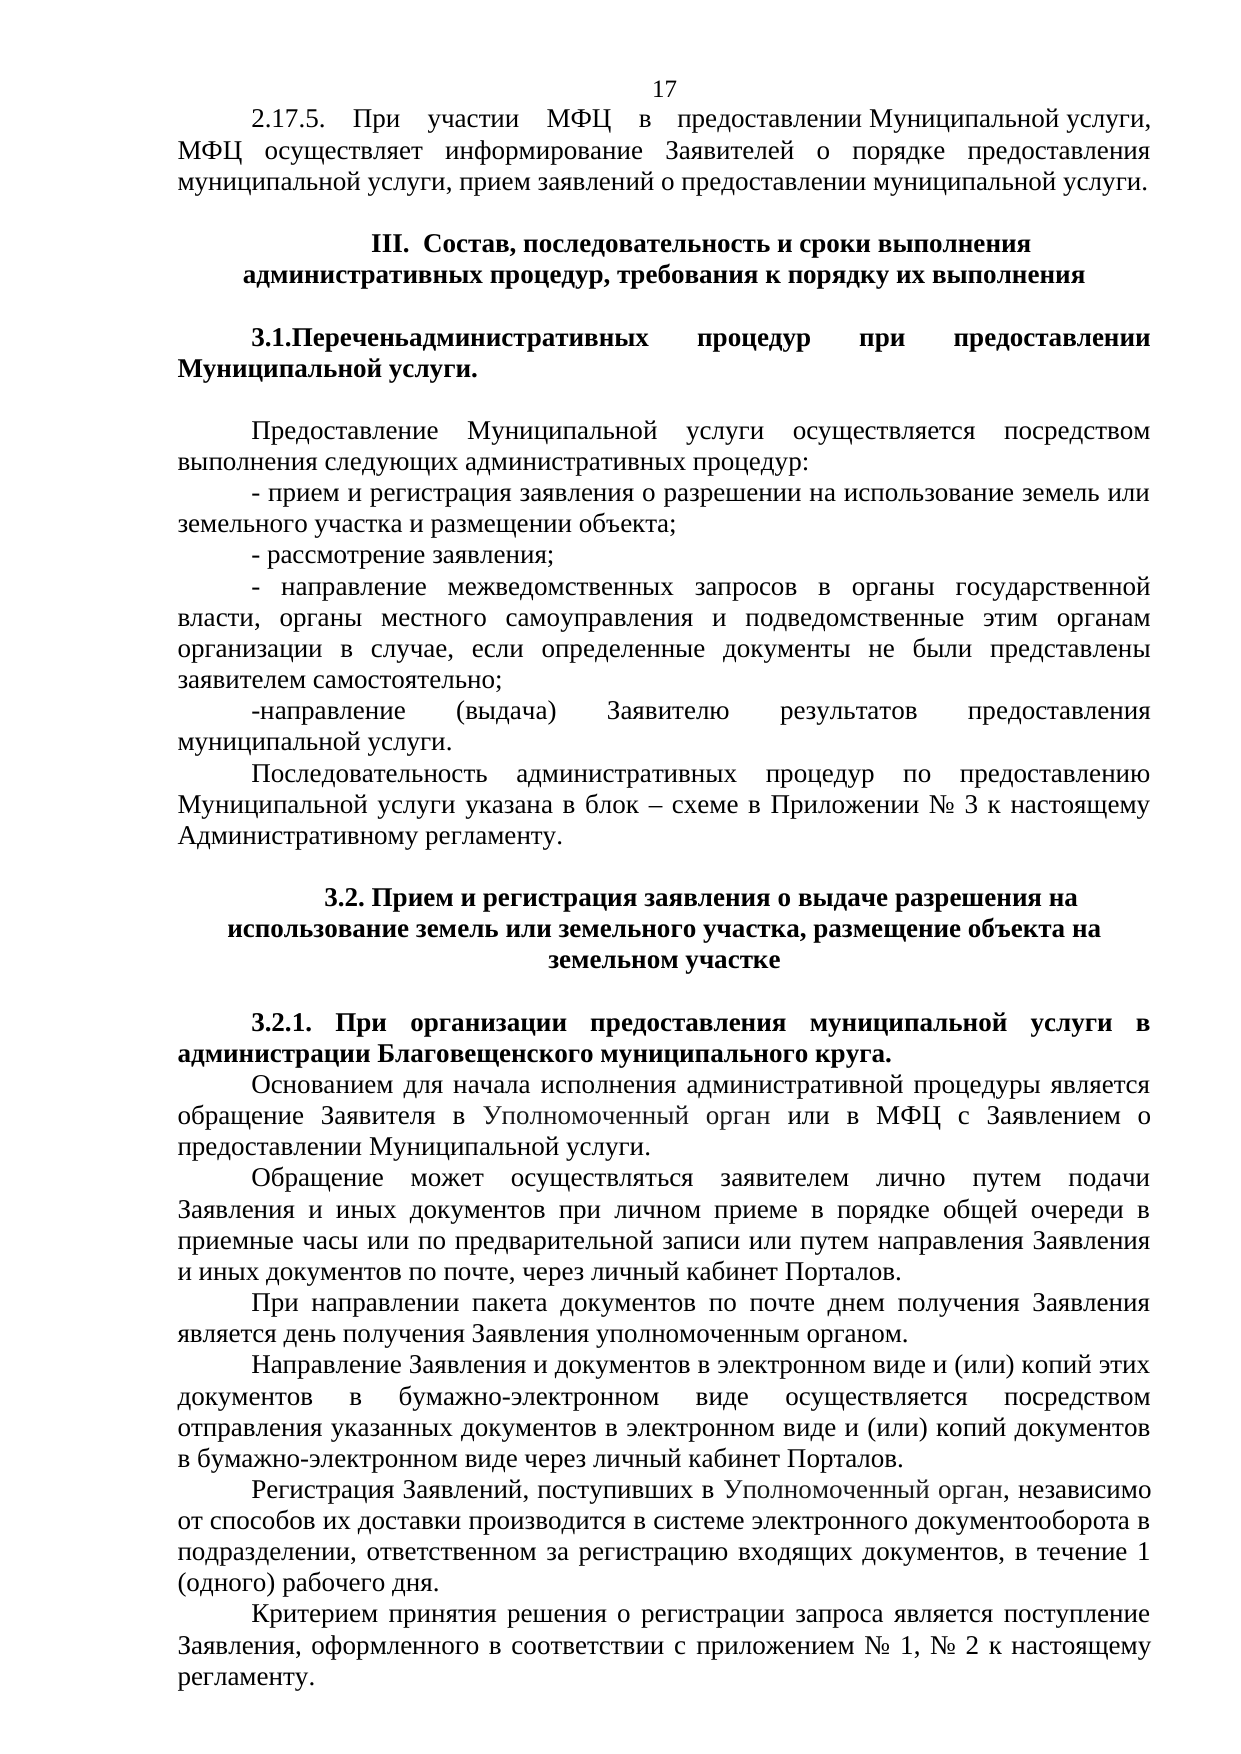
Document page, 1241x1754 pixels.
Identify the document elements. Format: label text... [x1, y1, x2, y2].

text - рассмотрение заявления; [177, 539, 1152, 570]
text - направление межведомственных запросов в органы государственной власти, органы местного самоуправления и подведомственные этим органам организации в случае, если определенные документы не были представлены заявителем самостоятельно; [177, 570, 1152, 694]
text 2.17.5. При участии МФЦ в предоставлении Муниципальной услуги, МФЦ осуществляет информирование Заявителей о порядке предоставления муниципальной услуги, прием заявлений о предоставлении муниципальной услуги. [177, 103, 1152, 196]
text Основанием для начала исполнения административной процедуры является обращение Заявителя в Уполномоченный орган или в МФЦ с Заявлением о предоставлении Муниципальной услуги. [177, 1068, 1152, 1162]
text Критерием принятия решения о регистрации запроса является поступление Заявления, оформленного в соответствии с приложением № 1, № 2 к настоящему регламенту. [177, 1598, 1152, 1691]
text -направление (выдача) Заявителю результатов предоставления муниципальной услуги. [177, 694, 1152, 757]
text Последовательность административных процедур по предоставлению Муниципальной услуги указана в блок – схеме в Приложении № 3 к настоящему Административному регламенту. [177, 757, 1152, 850]
text 3.2.1. При организации предоставления муниципальной услуги в администрации Благовещенского муниципального круга. [177, 1006, 1152, 1068]
text Направление Заявления и документов в электронном виде и (или) копий этих документов в бумажно-электронном виде осуществляется посредством отправления указанных документов в электронном виде и (или) копий документов в бумажно-электронном виде через личный кабинет Порталов. [177, 1348, 1152, 1473]
text - прием и регистрация заявления о разрешении на использование земель или земельного участка и размещении объекта; [177, 476, 1152, 539]
text 3.1.Переченьадминистративных процедур при предоставлении Муниципальной услуги. [177, 321, 1152, 383]
text Регистрация Заявлений, поступивших в Уполномоченный орган, независимо от способов их доставки производится в системе электронного документооборота в подразделении, ответственном за регистрацию входящих документов, в течение 1 (одного) рабочего дня. [177, 1473, 1152, 1598]
text 3.2. Прием и регистрация заявления о выдаче разрешения на использование земель или земельного участка, размещение объекта на земельном участке [177, 881, 1152, 975]
text При направлении пакета документов по почте днем получения Заявления является день получения Заявления уполномоченным органом. [177, 1286, 1152, 1348]
text III. Состав, последовательность и сроки выполнения административных процедур, требования к порядку их выполнения [177, 227, 1152, 289]
text Обращение может осуществляться заявителем лично путем подачи Заявления и иных документов при личном приеме в порядке общей очереди в приемные часы или по предварительной записи или путем направления Заявления и иных документов по почте, через личный кабинет Порталов. [177, 1162, 1152, 1286]
text Предоставление Муниципальной услуги осуществляется посредством выполнения следующих административных процедур: [177, 414, 1152, 476]
